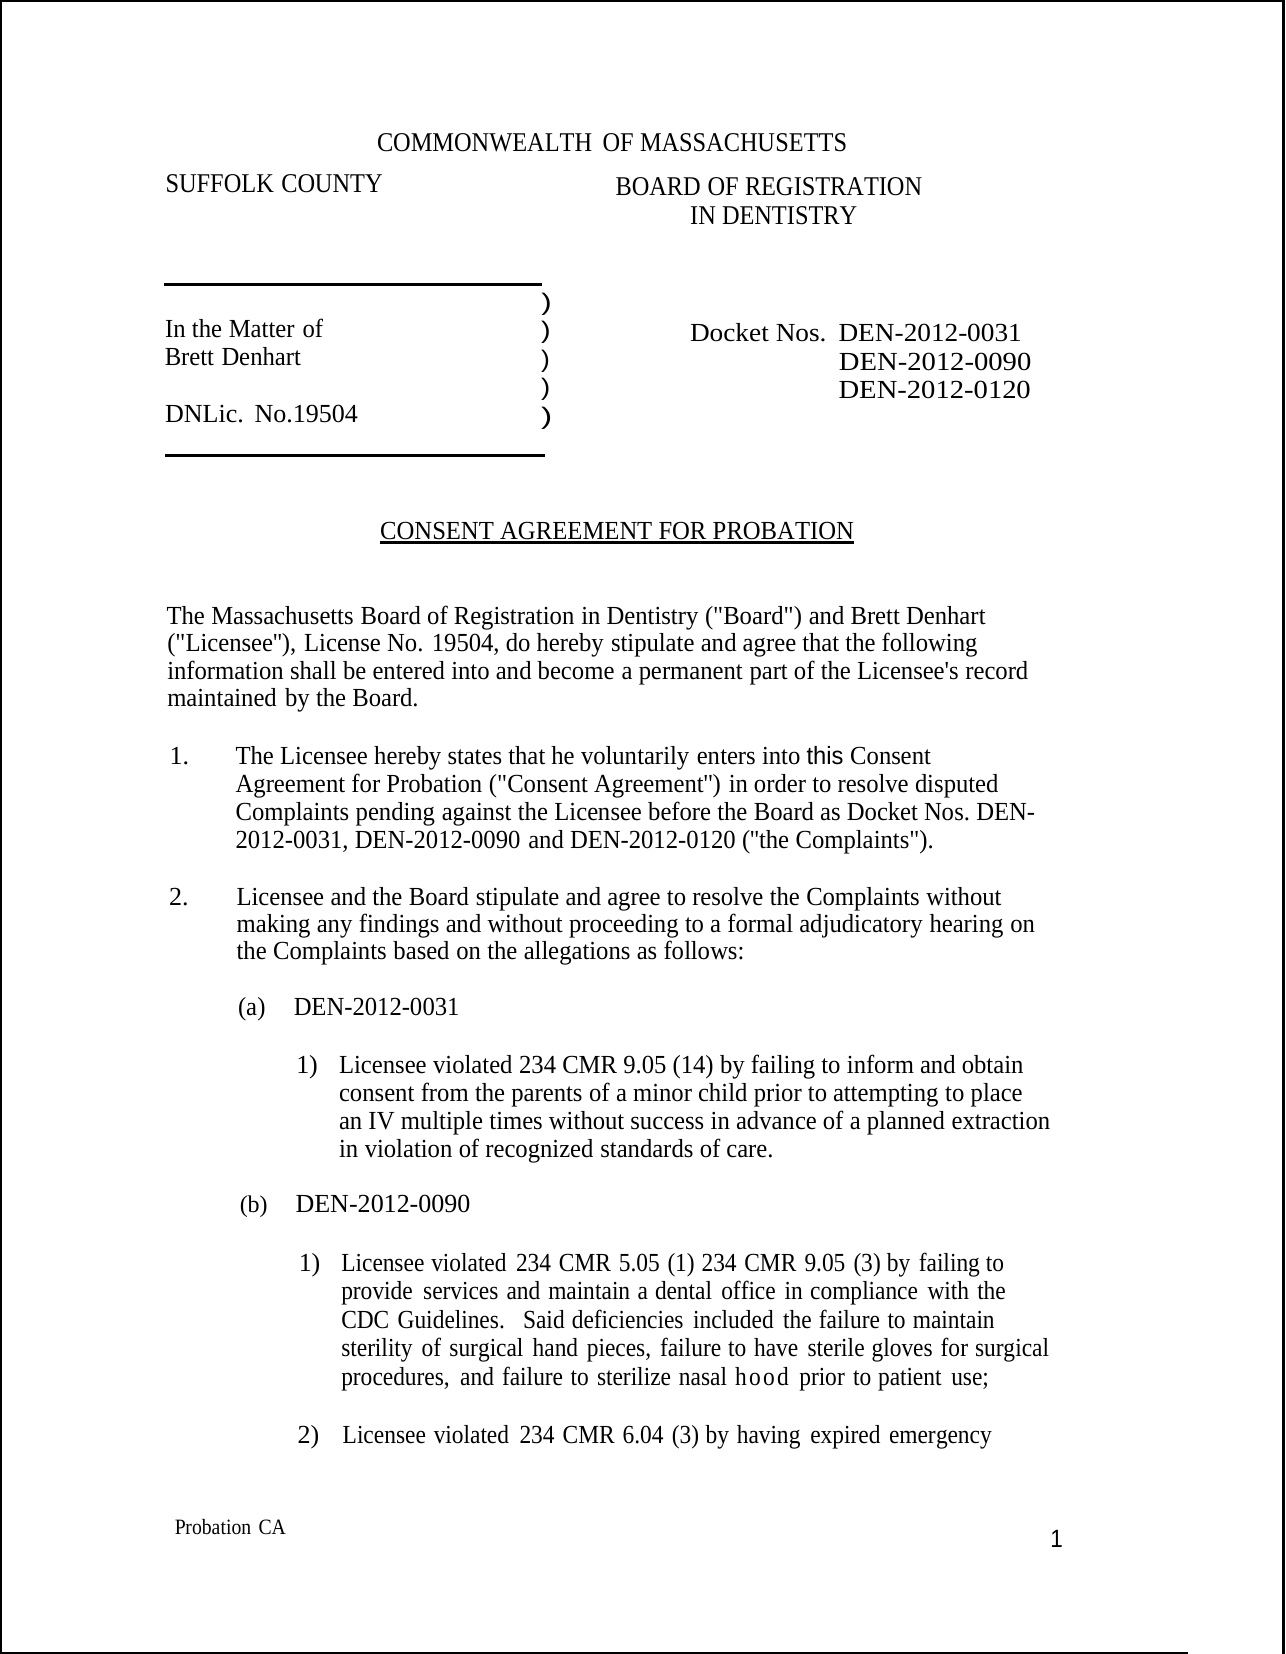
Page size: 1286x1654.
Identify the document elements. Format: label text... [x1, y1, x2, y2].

list The Licensee hereby states that he voluntarily enters into this Consent Agreement for Probation ("Consent Agreement'') in order to resolve disputed Complaints pending against the Licensee before the Board as Docket Nos. DEN-2012-0031, DEN-2012-0090 and DEN-2012-0120 (''the Complaints"). [169, 742, 1043, 854]
text The Massachusetts Board of Registration in Dentistry ("Board") and Brett Denhart ("Licensee''), License No. 19504, do hereby stipulate and agree that the following information shall be entered into and become a permanent part of the Licensee's record maintained by the Board. [166, 602, 1031, 712]
list Licensee and the Board stipulate and agree to resolve the Complaints without making any findings and without proceeding to a formal adjudicatory hearing on the Complaints based on the allegations as follows: [169, 883, 1036, 965]
subtitle CONSENT AGREEMENT FOR PROBATION [380, 515, 1057, 545]
text (a) DEN-2012-0031 [238, 991, 1104, 1021]
list Licensee violated 234 CMR 9.05 (14) by failing to inform and obtain consent from the parents of a minor child prior to attempting to place an IV multiple times without success in advance of a planned extraction in violation of recognized standards of care. [296, 1051, 1051, 1163]
text (b) DEN-2012-0090 [239, 1188, 1104, 1218]
text ) DEN-2012-0090 [541, 347, 1104, 376]
subtitle Licensee violated 234 CMR 5.05 (1) 234 CMR 9.05 (3) by failing to provide services and maintain a dental office in compliance with the CDC Guidelines. Said deficiencies included the failure to maintain sterility of surgical hand pieces, failure to have sterile gloves for surgical procedures, and failure to sterilize nasal hood prior to patient use; [298, 1248, 1057, 1391]
list Licensee violated 234 CMR 6.04 (3) by having expired emergency [297, 1419, 1104, 1449]
subtitle ) Docket Nos. DEN-2012-0031 [541, 316, 1104, 347]
text DNLic. No.19504 [165, 398, 358, 428]
text Probation CA 1 [174, 1511, 1104, 1553]
text ) DEN-2012-0120 [541, 376, 1104, 404]
text ) [541, 404, 1104, 429]
text ) [541, 287, 1104, 315]
subtitle In the Matter of Brett Denhart [164, 314, 324, 372]
text COUNTY BOARD OF REGISTRATION IN DENTISTRY [165, 173, 924, 231]
